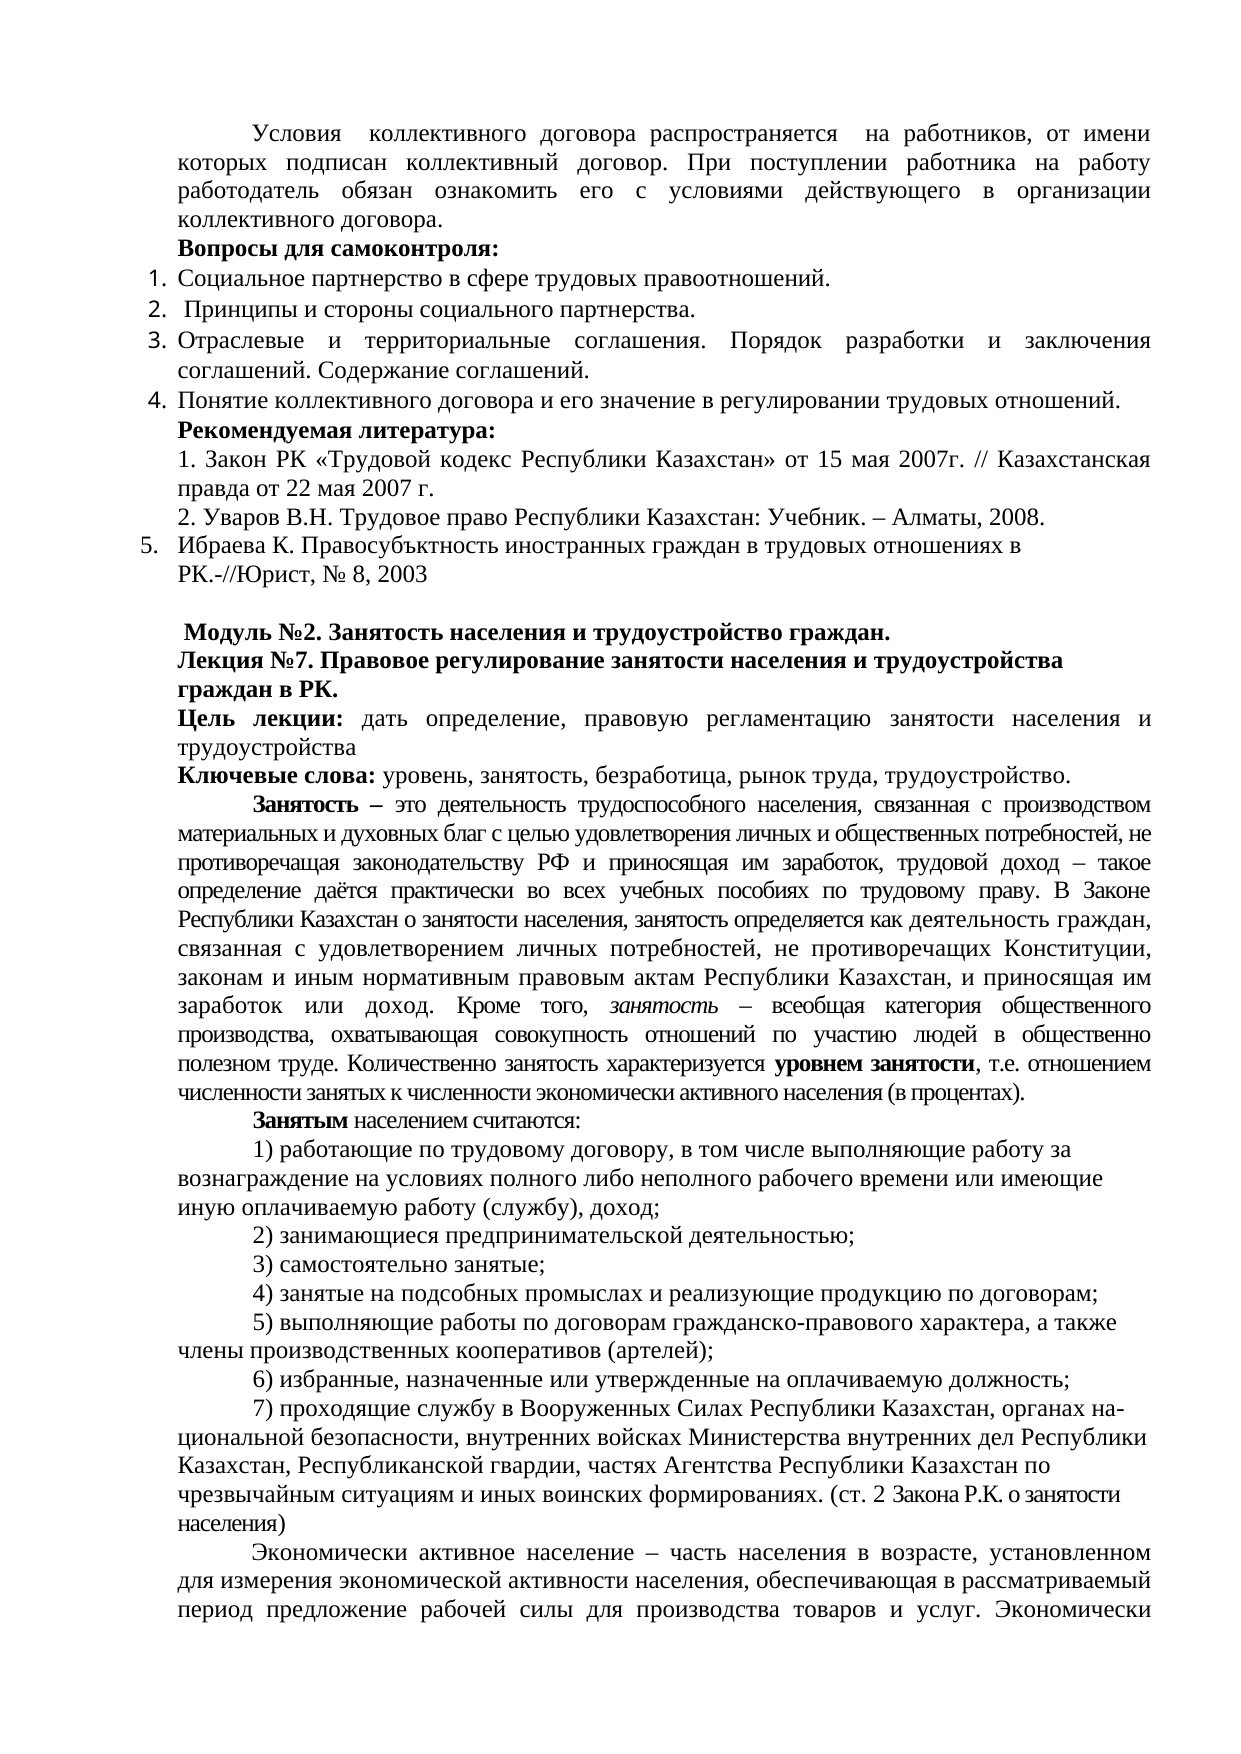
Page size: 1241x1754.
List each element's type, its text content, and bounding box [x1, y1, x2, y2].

text 6) избранные, назначенные или утвержденные на оплачиваемую должность; [177, 1364, 1152, 1393]
text 5) выполняющие работы по договорам гражданско-правового характера, а также члены производственных кооперативов (артелей); [177, 1307, 1152, 1364]
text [177, 1537, 1152, 1623]
text Условия коллективного договора распространяется на работников, от имени которых подписан коллективный договор. При поступлении работника на работу работодатель обязан ознакомить его с условиями действующего в организации коллективного договора. [177, 118, 1152, 233]
list Рекомендуемая литература: [177, 416, 1152, 444]
text Цель лекции: дать определение, правовую регламентацию занятости населения и трудоустройства [177, 703, 1152, 761]
text 1. Закон РК «Трудовой кодекс Республики Казахстан» от 15 мая 2007г. // Казахстанская правда от 22 мая . [177, 444, 1152, 502]
list Понятие коллективного договора и его значение в регулировании трудовых отношений. [148, 384, 1152, 416]
text Вопросы для самоконтроля: [177, 233, 1152, 262]
text 3) самостоятельно занятые; [177, 1249, 1152, 1278]
text 1) работающие по трудовому договору, в том числе выполняющие работу за вознаграждение на условиях полного либо неполного рабочего времени или имеющие иную оплачиваемую работу (службу), доход; [177, 1134, 1152, 1221]
list Принципы и стороны социального партнерства. [148, 293, 1152, 324]
list Ибраева К. Правосубъктность иностранных граждан в трудовых отношениях в РК.-//Юрист, № 8, 2003 [140, 531, 1152, 588]
text 2) занимающиеся предпринимательской деятельностью; [177, 1221, 1152, 1249]
text 7) проходящие службу в Вооруженных Силах Республики Казахстан, органах национальной безопасности, внутренних войсках Министерства внутренних дел Республики Казахстан, Республиканской гвардии, частях Агентства Республики Казахстан по чрезвычайным ситуациям и иных воинских формированиях. (ст. 2 Закона Р.К. о занятости населения) [177, 1393, 1152, 1537]
text 4) занятые на подсобных промыслах и реализующие продукцию по договорам; [177, 1278, 1152, 1307]
text 2. Уваров В.Н. Трудовое право Республики Казахстан: Учебник. – Алматы, 2008. [177, 502, 1152, 531]
text Модуль №2. Занятость населения и трудоустройство граждан. [177, 617, 1152, 646]
list Отраслевые и территориальные соглашения. Порядок разработки и заключения соглашений. Содержание соглашений. [148, 324, 1152, 384]
text Лекция №7. Правовое регулирование занятости населения и трудоустройства граждан в РК. [177, 646, 1152, 703]
list Социальное партнерство в сфере трудовых правоотношений. [148, 262, 1152, 293]
text Ключевые слова: уровень, занятость, безработица, рынок труда, трудоустройство. [177, 761, 1152, 789]
text Занятым населением считаются: [177, 1106, 1152, 1134]
text Занятость – это деятельность трудоспособного населения, связанная с производством материальных и духовных благ с целью удовлетворения личных и общественных потребностей, не противоречащая законодательству РФ и приносящая им заработок, трудовой доход – такое определение даётся практически во всех учебных пособиях по трудовому праву. В Законе Республики Казахстан о занятости населения, занятость определяется как деятельность граждан, связанная с удовлетворением личных потребностей, не противоречащих Конституции, законам и иным нормативным правовым актам Республики Казахстан, и приносящая им заработок или доход. Кроме того, занятость – всеобщая категория общественного производства, охватывающая совокупность отношений по участию людей в общественно полезном труде. Количественно занятость характеризуется уровнем занятости, т.е. отношением численности занятых к численности экономически активного населения (в процентах). [177, 789, 1152, 1106]
